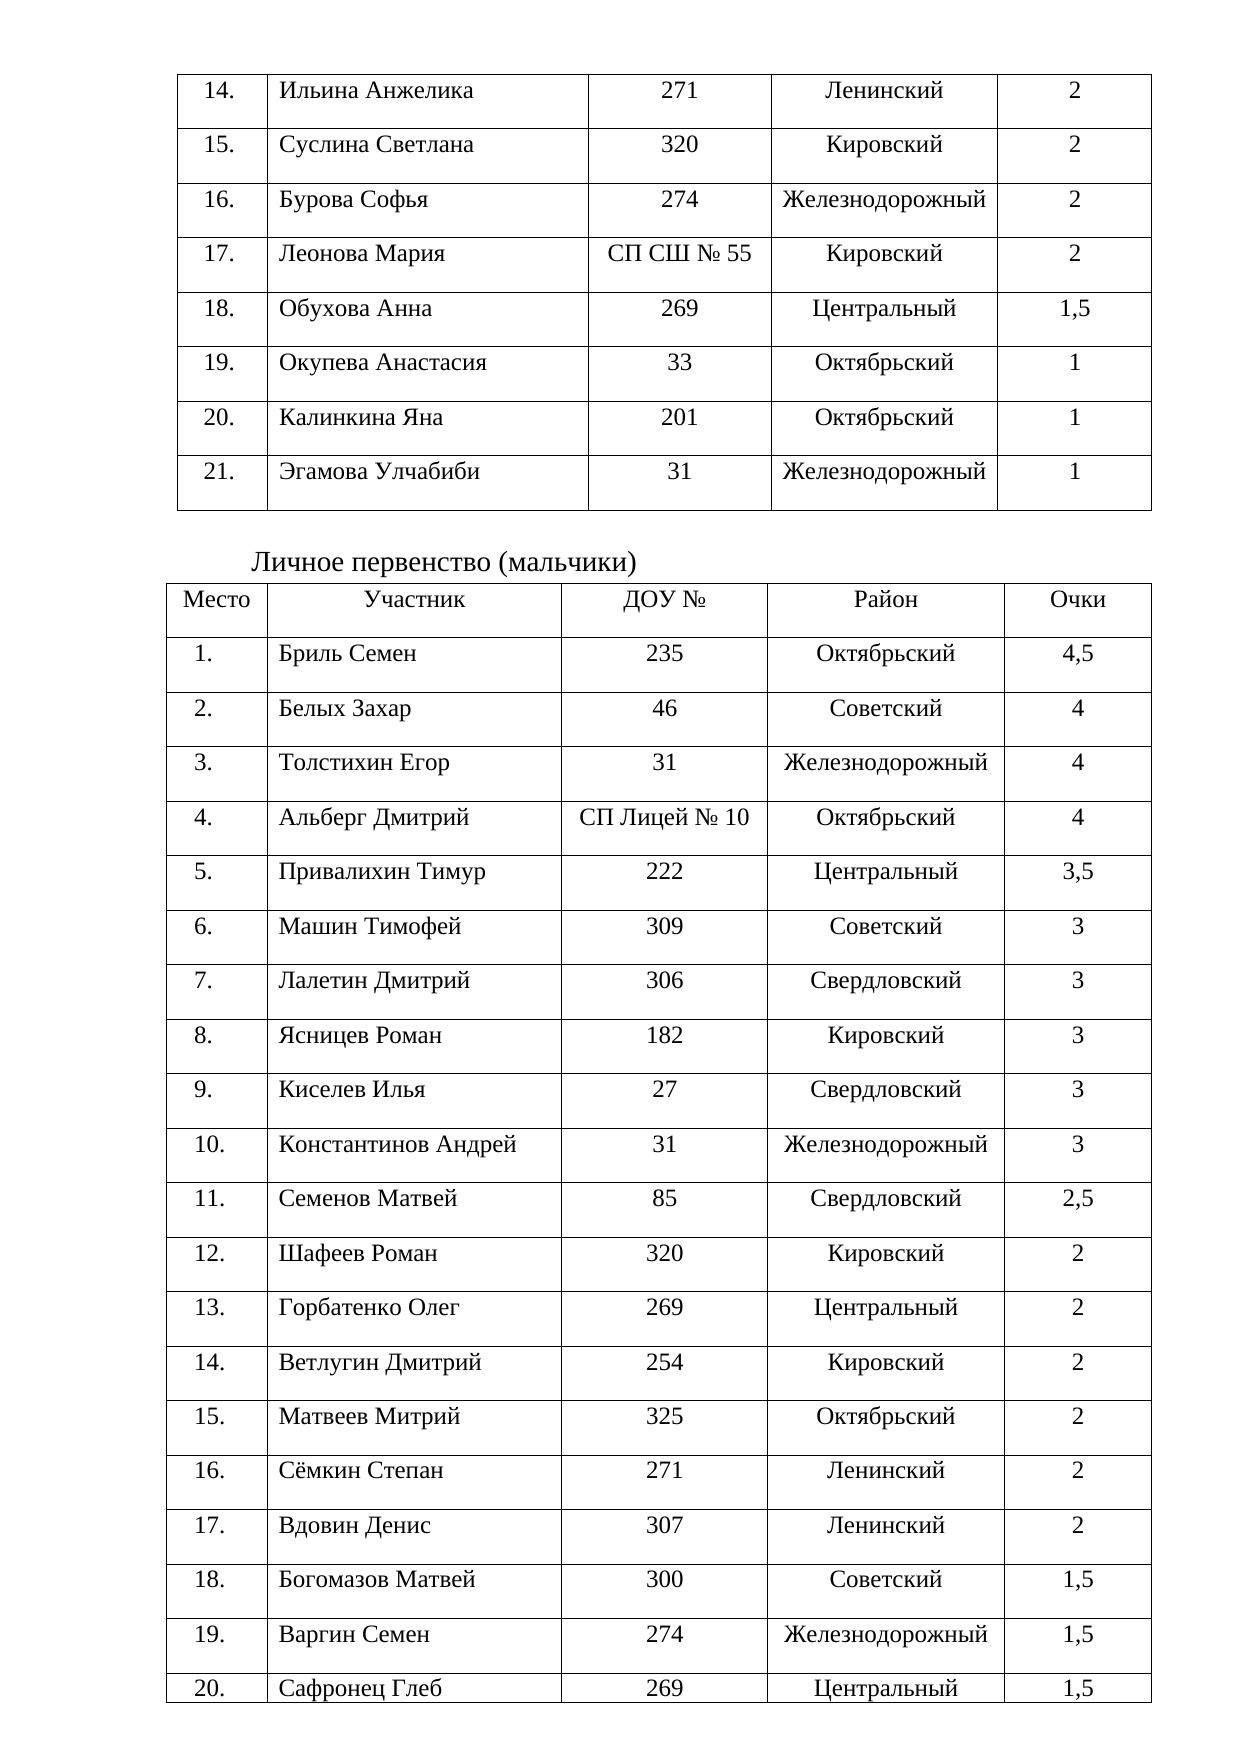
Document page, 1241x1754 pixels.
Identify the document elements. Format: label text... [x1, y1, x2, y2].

table_cell [178, 75, 267, 128]
table_cell 271 [562, 1456, 767, 1509]
table_cell 254 [562, 1347, 767, 1400]
table_cell Окупева Анастасия [268, 347, 588, 401]
table_cell Ленинский [768, 1456, 1004, 1509]
table_cell 2 [1005, 1347, 1151, 1400]
table_cell Суслина Светлана [268, 129, 588, 183]
table_cell Центральный [768, 1292, 1004, 1346]
table_cell Советский [768, 1565, 1004, 1618]
table_cell Октябрьский [768, 802, 1004, 855]
table_cell [167, 747, 267, 801]
table_cell Железнодорожный [768, 1129, 1004, 1182]
table_cell Леонова Мария [268, 238, 588, 292]
table_cell СП СШ № 55 [589, 238, 771, 292]
table_cell Альберг Дмитрий [268, 802, 561, 855]
table_cell Октябрьский [772, 347, 997, 401]
table_cell Белых Захар [268, 693, 561, 746]
table_cell СП Лицей № 10 [562, 802, 767, 855]
table_cell 2 [1005, 1401, 1151, 1454]
table_cell 235 [562, 638, 767, 692]
table_cell [167, 1238, 267, 1291]
table_cell Кировский [768, 1347, 1004, 1400]
table_cell [167, 1401, 267, 1454]
table_cell 1 [998, 456, 1151, 510]
table_cell Киселев Илья [268, 1074, 561, 1128]
table_cell Ленинский [768, 1510, 1004, 1563]
table_cell 31 [562, 1129, 767, 1182]
table_cell Железнодорожный [768, 747, 1004, 801]
table_cell Ильина Анжелика [268, 75, 588, 128]
table_cell Толстихин Егор [268, 747, 561, 801]
table_cell 2 [1005, 1238, 1151, 1291]
table_cell 271 [589, 75, 771, 128]
table_cell 222 [562, 856, 767, 910]
table_header Участник [268, 584, 561, 637]
table_cell Железнодорожный [772, 456, 997, 510]
table_cell Октябрьский [768, 638, 1004, 692]
table_cell 309 [562, 911, 767, 964]
table_cell 31 [589, 456, 771, 510]
table_cell [167, 1510, 267, 1563]
table_cell Шафеев Роман [268, 1238, 561, 1291]
table_cell Матвеев Митрий [268, 1401, 561, 1454]
table_cell 1,5 [1005, 1674, 1151, 1702]
table_cell 201 [589, 402, 771, 455]
table_cell Семенов Матвей [268, 1183, 561, 1237]
table_cell 300 [562, 1565, 767, 1618]
table_cell 2 [1005, 1510, 1151, 1563]
table_cell Ветлугин Дмитрий [268, 1347, 561, 1400]
table_cell [167, 693, 267, 746]
table_cell Горбатенко Олег [268, 1292, 561, 1346]
table_cell 3 [1005, 1129, 1151, 1182]
table_cell [178, 184, 267, 237]
table_cell 2 [998, 238, 1151, 292]
table_cell Машин Тимофей [268, 911, 561, 964]
table_cell 2 [998, 184, 1151, 237]
table_cell Лалетин Дмитрий [268, 965, 561, 1019]
table_cell [167, 1020, 267, 1073]
table_cell 1 [998, 347, 1151, 401]
table_cell [167, 1456, 267, 1509]
table_cell 269 [562, 1292, 767, 1346]
table_cell Сафронец Глеб [268, 1674, 561, 1702]
table_cell [178, 129, 267, 183]
table_cell 274 [589, 184, 771, 237]
text Личное первенство (мальчики) [177, 544, 1152, 578]
table_cell 4 [1005, 802, 1151, 855]
table_cell 2 [1005, 1292, 1151, 1346]
table_cell Варгин Семен [268, 1619, 561, 1672]
table_cell 1,5 [1005, 1619, 1151, 1672]
table_cell Кировский [768, 1020, 1004, 1073]
table_cell 27 [562, 1074, 767, 1128]
table_cell 4 [1005, 693, 1151, 746]
table_cell Железнодорожный [772, 184, 997, 237]
table_cell Сёмкин Степан [268, 1456, 561, 1509]
table_cell [178, 238, 267, 292]
table_cell 182 [562, 1020, 767, 1073]
table_cell 4 [1005, 747, 1151, 801]
table_cell 3 [1005, 911, 1151, 964]
table_cell Центральный [768, 856, 1004, 910]
table_cell Советский [768, 693, 1004, 746]
table_cell Свердловский [768, 1183, 1004, 1237]
table_cell Ленинский [772, 75, 997, 128]
table_cell 3 [1005, 965, 1151, 1019]
table_header Очки [1005, 584, 1151, 637]
table_cell [167, 911, 267, 964]
table_cell Богомазов Матвей [268, 1565, 561, 1618]
table_cell 325 [562, 1401, 767, 1454]
table_cell Советский [768, 911, 1004, 964]
table_header Место [167, 584, 267, 637]
table_cell Железнодорожный [768, 1619, 1004, 1672]
table_cell 320 [562, 1238, 767, 1291]
table_cell Константинов Андрей [268, 1129, 561, 1182]
table_cell [167, 802, 267, 855]
table_cell [167, 638, 267, 692]
table_cell 1 [998, 402, 1151, 455]
table_cell 269 [589, 293, 771, 346]
table_cell 2 [1005, 1456, 1151, 1509]
table_cell Октябрьский [768, 1401, 1004, 1454]
table_cell 1,5 [1005, 1565, 1151, 1618]
table_cell Привалихин Тимур [268, 856, 561, 910]
table_cell Калинкина Яна [268, 402, 588, 455]
table_header ДОУ № [562, 584, 767, 637]
table_cell 274 [562, 1619, 767, 1672]
table_cell 2,5 [1005, 1183, 1151, 1237]
table_cell Свердловский [768, 1074, 1004, 1128]
table_cell Свердловский [768, 965, 1004, 1019]
table_cell 46 [562, 693, 767, 746]
table_cell 4,5 [1005, 638, 1151, 692]
table_cell [167, 1674, 267, 1702]
table_cell Кировский [768, 1238, 1004, 1291]
table_cell Эгамова Улчабиби [268, 456, 588, 510]
table_cell 85 [562, 1183, 767, 1237]
table_cell [167, 1292, 267, 1346]
table_cell [178, 293, 267, 346]
table_cell [167, 1565, 267, 1618]
table_cell 320 [589, 129, 771, 183]
table_cell [178, 402, 267, 455]
table_cell Кировский [772, 129, 997, 183]
table_cell Октябрьский [772, 402, 997, 455]
table_header Район [768, 584, 1004, 637]
table_cell [167, 1619, 267, 1672]
table_cell Обухова Анна [268, 293, 588, 346]
table_cell 1,5 [998, 293, 1151, 346]
table_cell Кировский [772, 238, 997, 292]
table_cell 2 [998, 129, 1151, 183]
table_cell [167, 1183, 267, 1237]
table_cell [178, 456, 267, 510]
table_cell [167, 1074, 267, 1128]
table_cell [167, 1347, 267, 1400]
table_cell 31 [562, 747, 767, 801]
table_cell Центральный [772, 293, 997, 346]
table_cell 306 [562, 965, 767, 1019]
table_cell 33 [589, 347, 771, 401]
table_cell [167, 965, 267, 1019]
table_cell 2 [998, 75, 1151, 128]
table_cell [167, 1129, 267, 1182]
table_cell Ясницев Роман [268, 1020, 561, 1073]
table_cell [167, 856, 267, 910]
table_cell Бриль Семен [268, 638, 561, 692]
table_cell Центральный [768, 1674, 1004, 1702]
table_cell [178, 347, 267, 401]
table_cell 307 [562, 1510, 767, 1563]
table_cell 269 [562, 1674, 767, 1702]
table_cell Бурова Софья [268, 184, 588, 237]
table_cell 3,5 [1005, 856, 1151, 910]
table_cell Вдовин Денис [268, 1510, 561, 1563]
table_cell 3 [1005, 1074, 1151, 1128]
table_cell 3 [1005, 1020, 1151, 1073]
